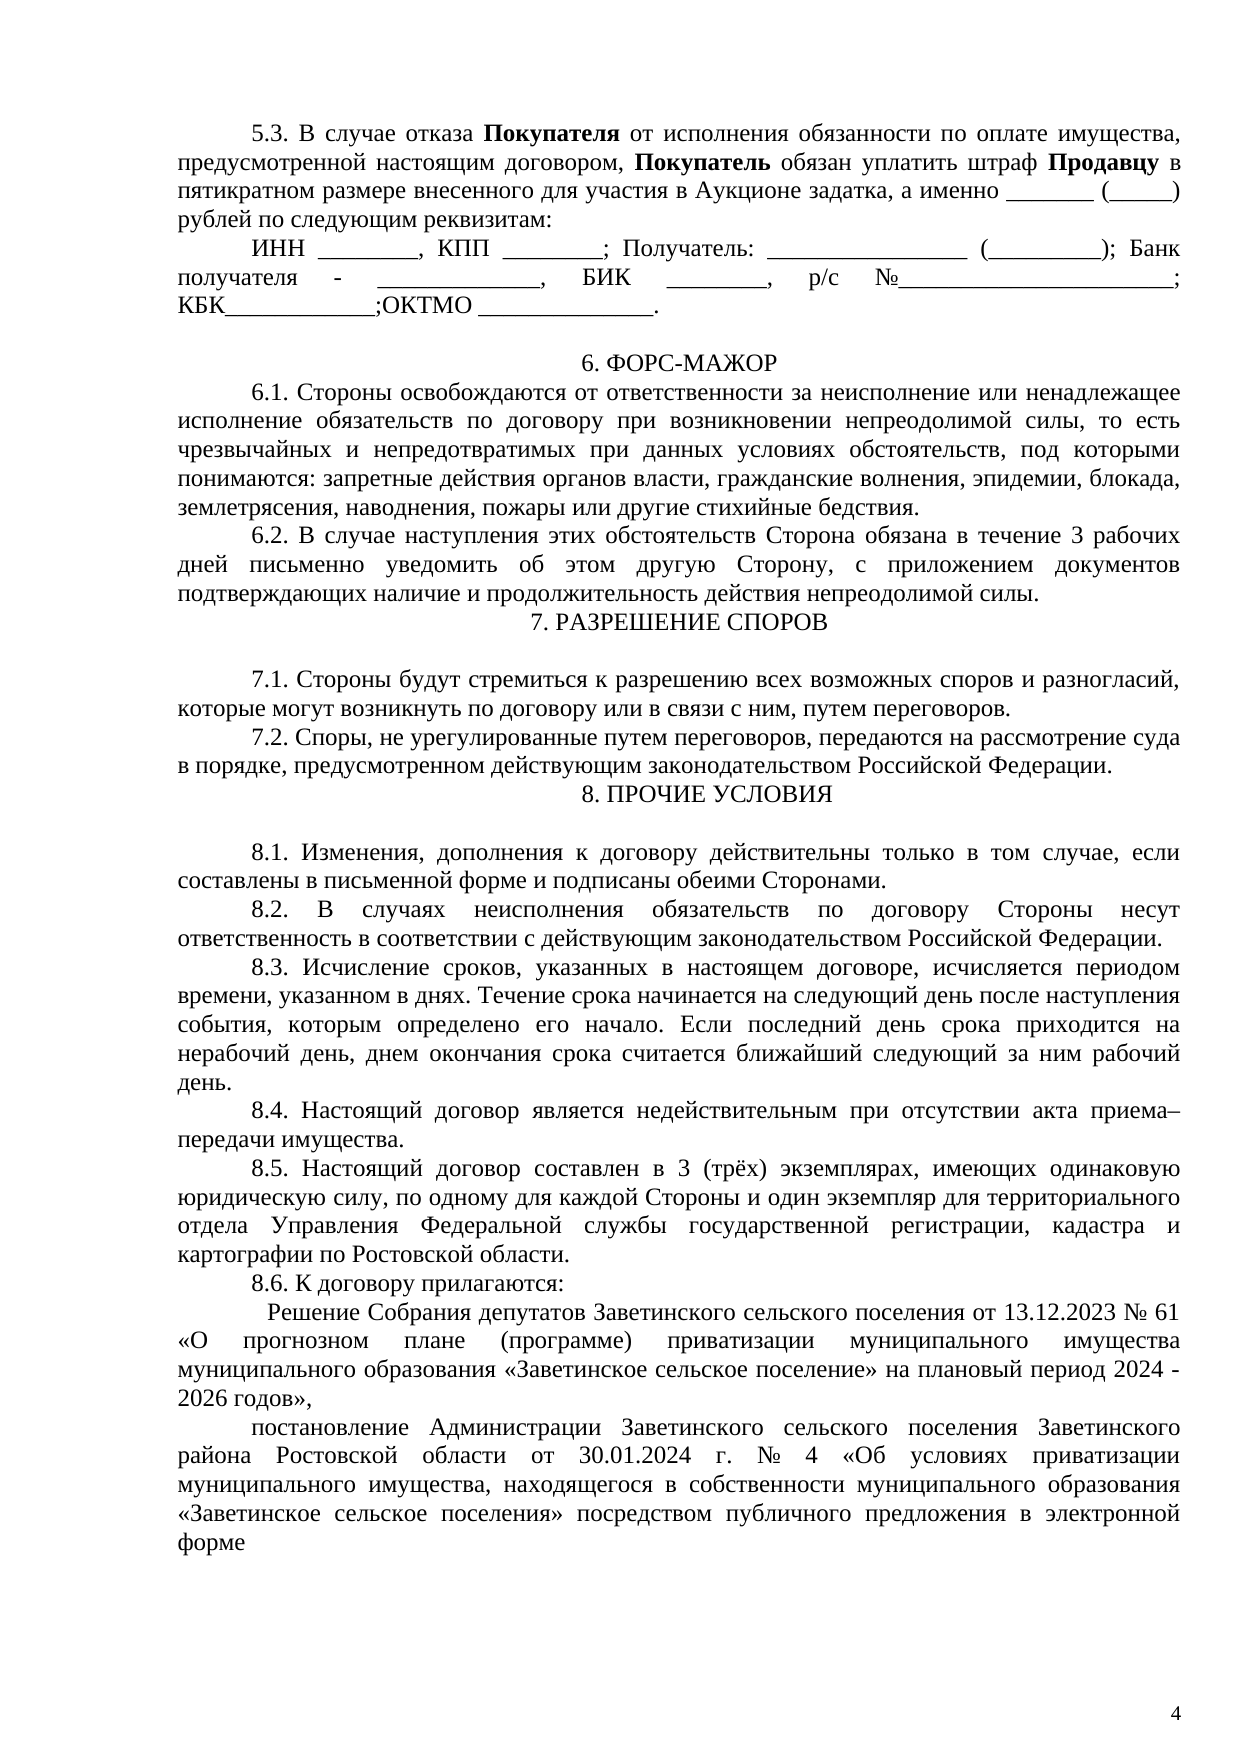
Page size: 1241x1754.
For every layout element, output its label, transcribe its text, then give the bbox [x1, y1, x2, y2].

text 8.2. В случаях неисполнения обязательств по договору Стороны несут ответственность в соответствии с действующим законодательством Российской Федерации. [177, 894, 1181, 952]
text 8.4. Настоящий договор является недействительным при отсутствии акта приема–передачи имущества. [177, 1096, 1181, 1153]
text 8. ПРОЧИЕ УСЛОВИЯ [177, 779, 1181, 808]
text 8.5. Настоящий договор составлен в 3 (трёх) экземплярах, имеющих одинаковую юридическую силу, по одному для каждой Стороны и один экземпляр для территориального отдела Управления Федеральной службы государственной регистрации, кадастра и картографии по Ростовской области. [177, 1153, 1181, 1268]
text 5.3. В случае отказа Покупателя от исполнения обязанности по оплате имущества, предусмотренной настоящим договором, Покупатель обязан уплатить штраф Продавцу в пятикратном размере внесенного для участия в Аукционе задатка, а именно _______ (_____) рублей по следующим реквизитам: [177, 118, 1181, 233]
text Решение Собрания депутатов Заветинского сельского поселения от 13.12.2023 № 61 «О прогнозном плане (программе) приватизации муниципального имущества муниципального образования «Заветинское сельское поселение» на плановый период 2024 - 2026 годов», [177, 1297, 1181, 1412]
text 7.1. Стороны будут стремиться к разрешению всех возможных споров и разногласий, которые могут возникнуть по договору или в связи с ним, путем переговоров. [177, 664, 1181, 722]
text 6.2. В случае наступления этих обстоятельств Сторона обязана в течение 3 рабочих дней письменно уведомить об этом другую Сторону, с приложением документов подтверждающих наличие и продолжительность действия непреодолимой силы. [177, 521, 1181, 607]
text 6. ФОРС-МАЖОР [177, 348, 1181, 377]
text 7.2. Споры, не урегулированные путем переговоров, передаются на рассмотрение суда в порядке, предусмотренном действующим законодательством Российской Федерации. [177, 722, 1181, 779]
text 8.1. Изменения, дополнения к договору действительны только в том случае, если составлены в письменной форме и подписаны обеими Сторонами. [177, 837, 1181, 894]
text 8.3. Исчисление сроков, указанных в настоящем договоре, исчисляется периодом времени, указанном в днях. Течение срока начинается на следующий день после наступления события, которым определено его начало. Если последний день срока приходится на нерабочий день, днем окончания срока считается ближайший следующий за ним рабочий день. [177, 952, 1181, 1096]
text 8.6. К договору прилагаются: [177, 1268, 1181, 1297]
text постановление Администрации Заветинского сельского поселения Заветинского района Ростовской области от 30.01.2024 г. № 4 «Об условиях приватизации муниципального имущества, находящегося в собственности муниципального образования «Заветинское сельское поселения» посредством публичного предложения в электронной форме [177, 1412, 1181, 1556]
text 6.1. Стороны освобождаются от ответственности за неисполнение или ненадлежащее исполнение обязательств по договору при возникновении непреодолимой силы, то есть чрезвычайных и непредотвратимых при данных условиях обстоятельств, под которыми понимаются: запретные действия органов власти, гражданские волнения, эпидемии, блокада, землетрясения, наводнения, пожары или другие стихийные бедствия. [177, 377, 1181, 521]
text 7. РАЗРЕШЕНИЕ СПОРОВ [177, 607, 1181, 636]
text ИНН ________, КПП ________; Получатель: ________________ (_________); Банк получателя - _____________, БИК ________, р/с №______________________; КБК____________;ОКТМО ______________. [177, 233, 1181, 319]
